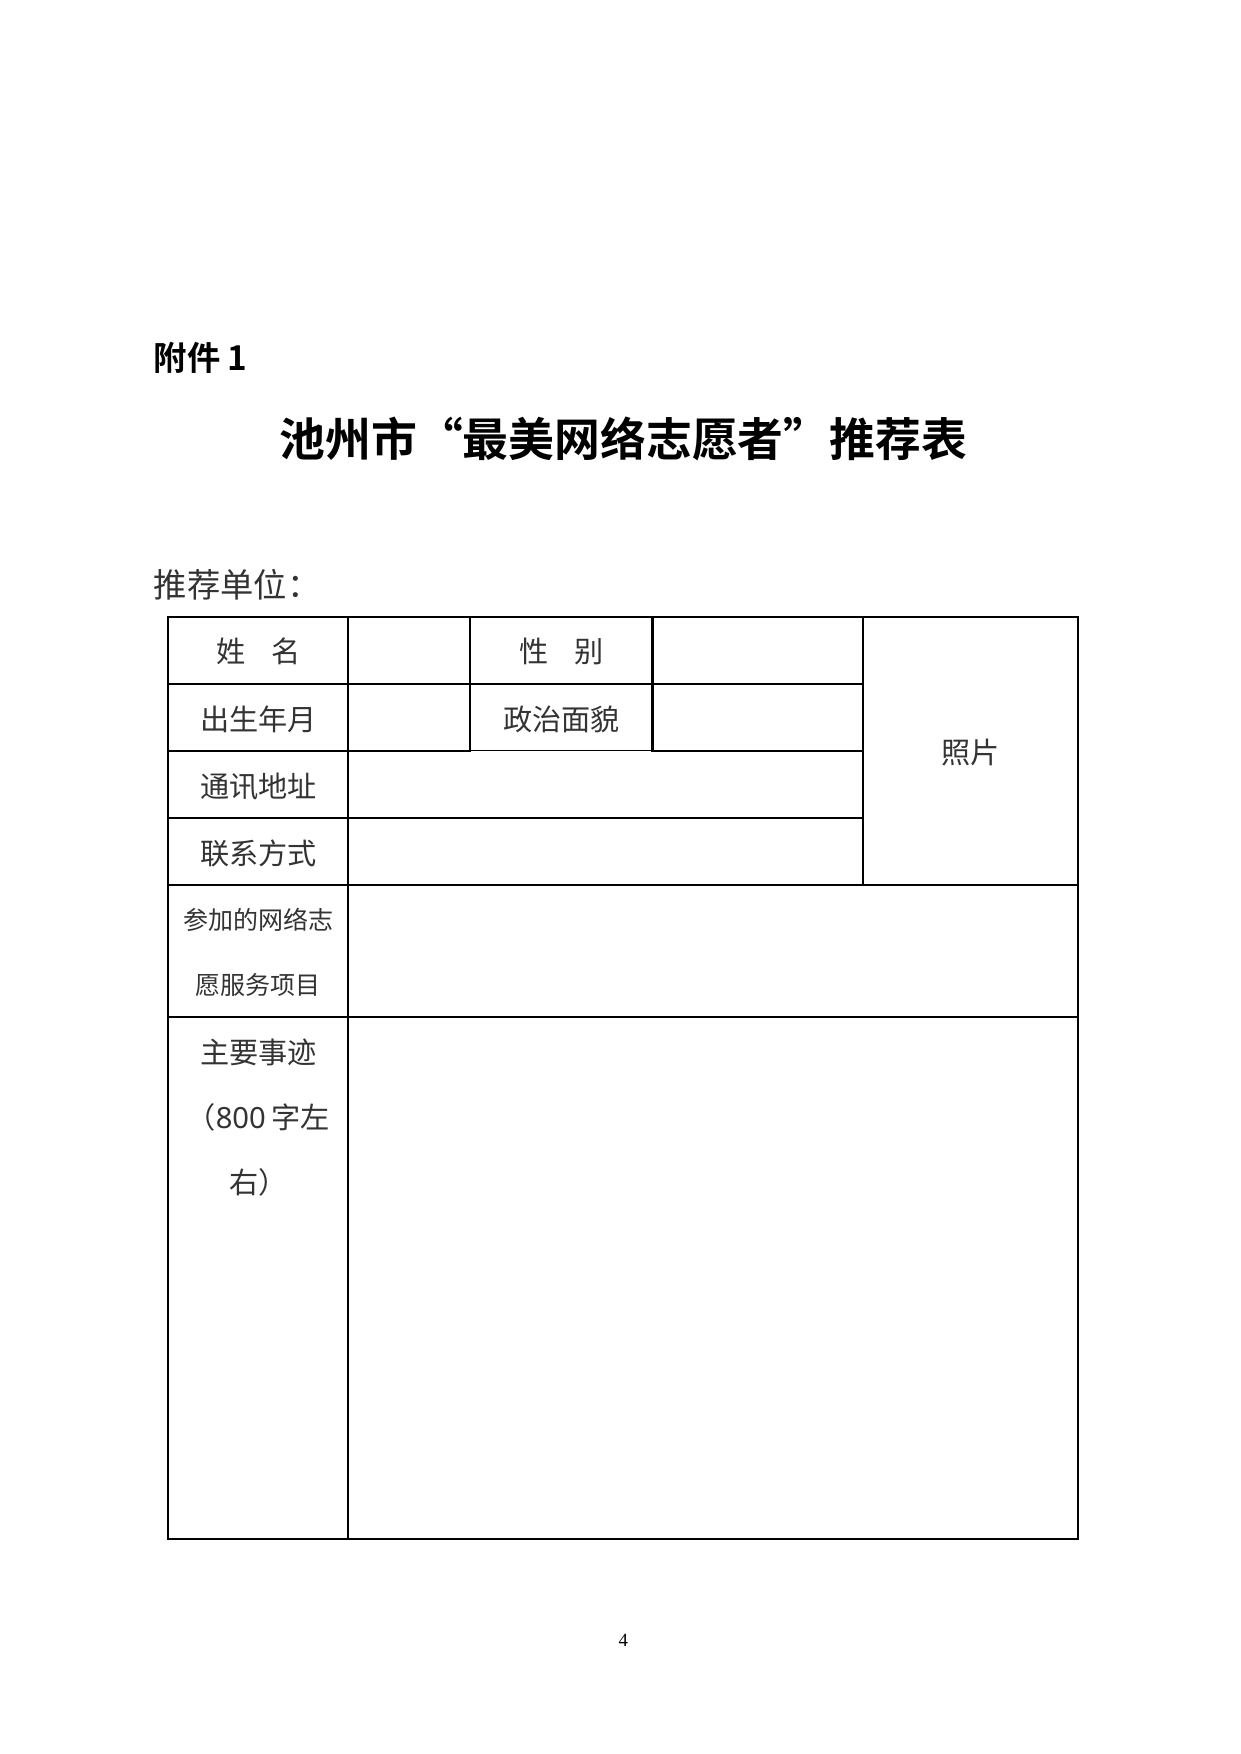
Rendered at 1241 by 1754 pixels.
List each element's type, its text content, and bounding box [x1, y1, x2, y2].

table_header 照片 [864, 618, 1077, 884]
table_header [654, 618, 862, 683]
table_cell [349, 685, 469, 750]
table_cell [349, 819, 862, 884]
table_cell 政治面貌 [471, 685, 651, 750]
table_cell 联系方式 [169, 819, 347, 884]
table_header 姓 名 [169, 618, 347, 683]
table_cell 主要事迹 （800字左右） [169, 1018, 347, 1538]
table_cell 出生年月 [169, 685, 347, 750]
table_cell [654, 685, 862, 750]
table_header [349, 618, 469, 683]
text 池州市“最美网络志愿者”推荐表 [153, 388, 1093, 486]
text 附件1 [153, 323, 1093, 388]
table_cell [349, 1018, 1077, 1538]
text 推荐单位： [153, 551, 1093, 616]
table_cell [349, 751, 862, 817]
table_header 性 别 [471, 618, 651, 683]
table_cell 通讯地址 [169, 752, 347, 817]
table_cell 参加的网络志愿服务项目 [169, 886, 347, 1016]
table_cell [349, 886, 1077, 1016]
